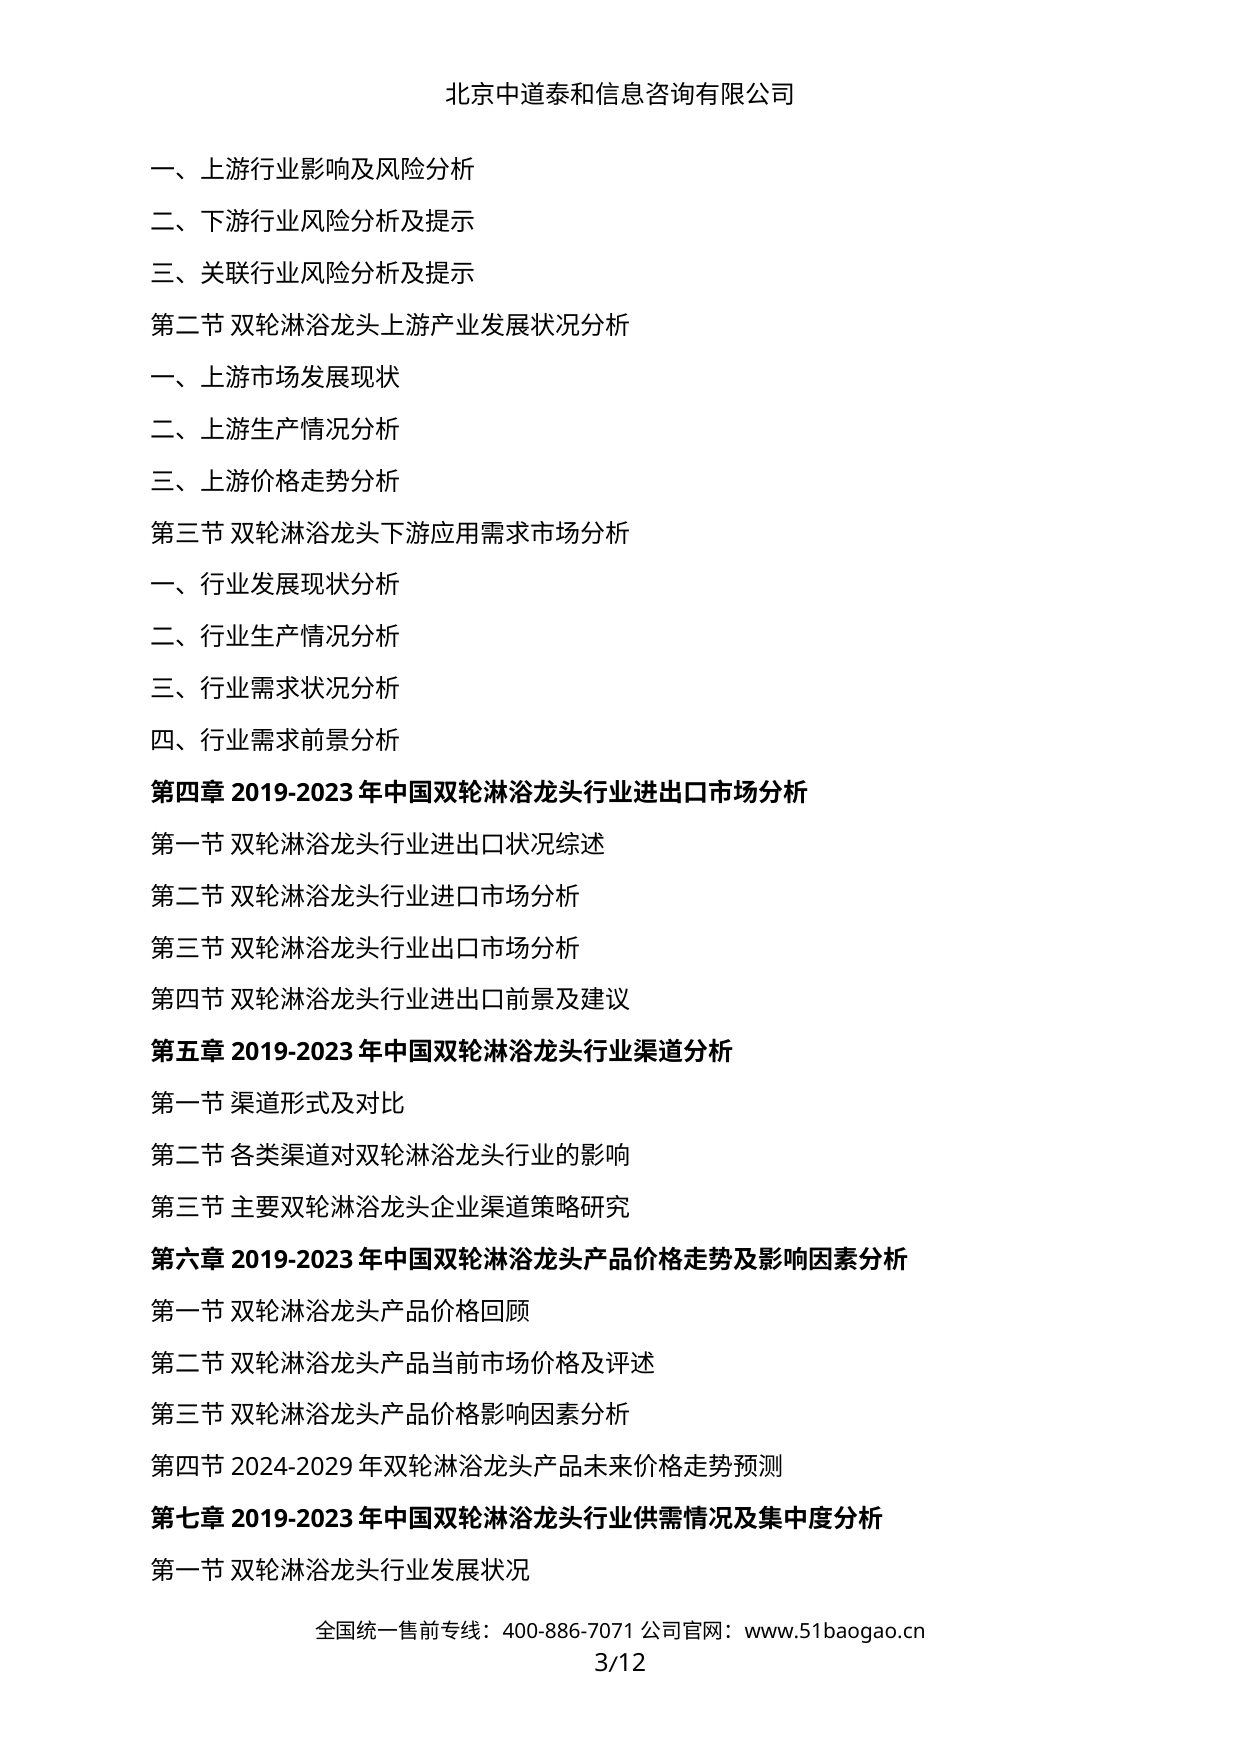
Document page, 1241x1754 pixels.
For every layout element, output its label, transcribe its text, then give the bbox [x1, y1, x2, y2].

text 一、上游市场发展现状 [150, 357, 1090, 394]
text 一、行业发展现状分析 [150, 565, 1090, 601]
text 第三节 主要双轮淋浴龙头企业渠道策略研究 [150, 1187, 1090, 1224]
text 第四节 2024-2029年双轮淋浴龙头产品未来价格走势预测 [150, 1447, 1090, 1483]
text 第四节 双轮淋浴龙头行业进出口前景及建议 [150, 980, 1090, 1016]
text 第二节 双轮淋浴龙头行业进口市场分析 [150, 876, 1090, 912]
text 第五章 2019-2023年中国双轮淋浴龙头行业渠道分析 [150, 1032, 1090, 1068]
text 第二节 双轮淋浴龙头上游产业发展状况分析 [150, 306, 1090, 342]
text 第三节 双轮淋浴龙头产品价格影响因素分析 [150, 1395, 1090, 1431]
text 一、上游行业影响及风险分析 [150, 150, 1090, 186]
text 第一节 渠道形式及对比 [150, 1084, 1090, 1120]
text 二、下游行业风险分析及提示 [150, 202, 1090, 238]
text 三、行业需求状况分析 [150, 669, 1090, 705]
text 第七章 2019-2023年中国双轮淋浴龙头行业供需情况及集中度分析 [150, 1499, 1090, 1535]
text 第二节 各类渠道对双轮淋浴龙头行业的影响 [150, 1136, 1090, 1172]
text 第一节 双轮淋浴龙头行业进出口状况综述 [150, 824, 1090, 861]
text 第二节 双轮淋浴龙头产品当前市场价格及评述 [150, 1343, 1090, 1379]
text 第三节 双轮淋浴龙头下游应用需求市场分析 [150, 513, 1090, 549]
text 第一节 双轮淋浴龙头产品价格回顾 [150, 1291, 1090, 1327]
text 二、上游生产情况分析 [150, 409, 1090, 446]
text 二、行业生产情况分析 [150, 617, 1090, 653]
text 三、上游价格走势分析 [150, 461, 1090, 497]
text 第一节 双轮淋浴龙头行业发展状况 [150, 1551, 1090, 1587]
text 第三节 双轮淋浴龙头行业出口市场分析 [150, 928, 1090, 964]
text 第六章 2019-2023年中国双轮淋浴龙头产品价格走势及影响因素分析 [150, 1239, 1090, 1276]
text 四、行业需求前景分析 [150, 721, 1090, 757]
text 第四章 2019-2023年中国双轮淋浴龙头行业进出口市场分析 [150, 772, 1090, 809]
text 三、关联行业风险分析及提示 [150, 254, 1090, 290]
